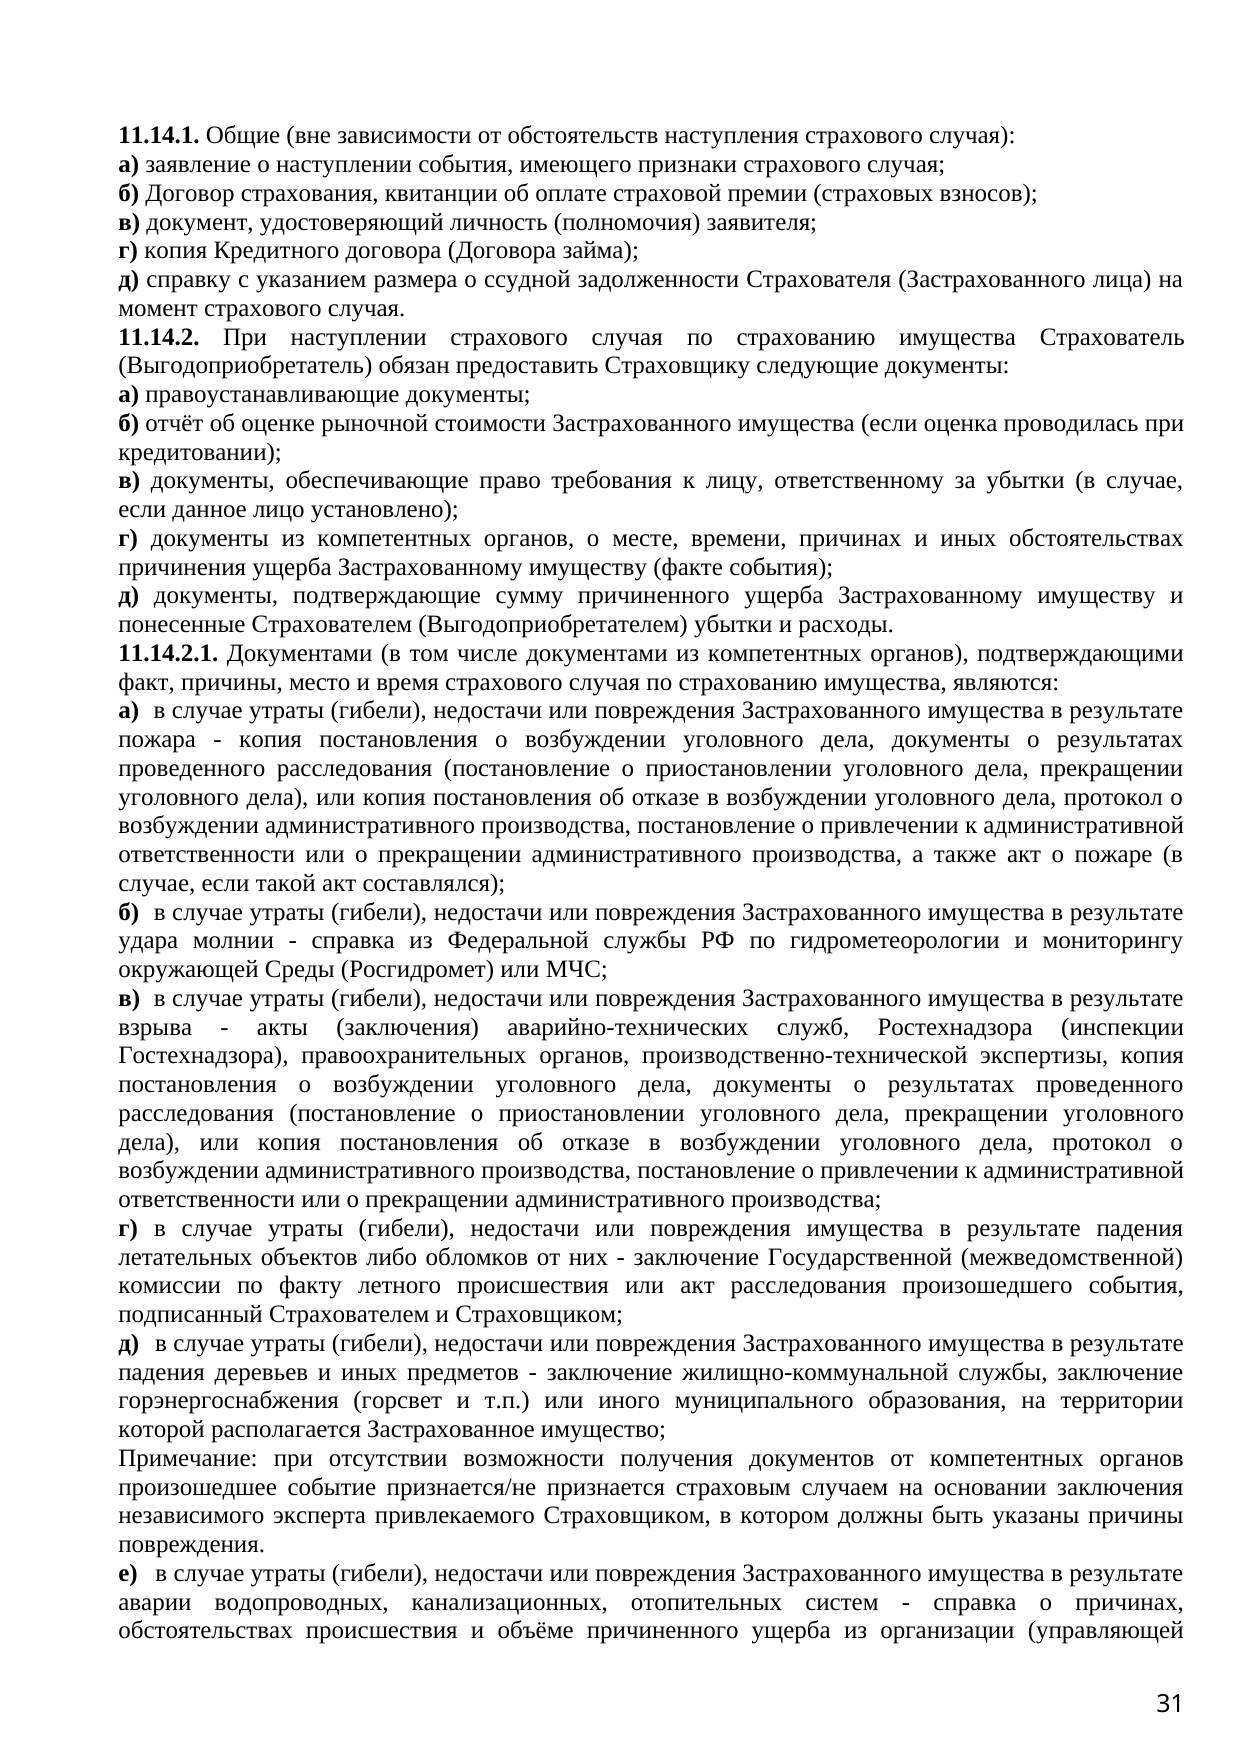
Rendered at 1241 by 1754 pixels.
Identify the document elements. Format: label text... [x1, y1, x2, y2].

text 11.14.1. Общие (вне зависимости от обстоятельств наступления страхового случая): [118, 120, 1184, 149]
text 11.14.2. При наступлении страхового случая по страхованию имущества Страхователь (Выгодоприобретатель) обязан предоставить Страховщику следующие документы: [118, 322, 1184, 379]
text б) отчёт об оценке рыночной стоимости Застрахованного имущества (если оценка проводилась при кредитовании); [118, 408, 1184, 465]
text г) в случае утраты (гибели), недостачи или повреждения имущества в результате падения летательных объектов либо обломков от них - заключение Государственной (межведомственной) комиссии по факту летного происшествия или акт расследования произошедшего события, подписанный Страхователем и Страховщиком; [118, 1213, 1184, 1328]
text в) документы, обеспечивающие право требования к лицу, ответственному за убытки (в случае, если данное лицо установлено); [118, 465, 1184, 523]
text а) правоустанавливающие документы; [118, 379, 1184, 408]
text 11.14.2.1. Документами (в том числе документами из компетентных органов), подтверждающими факт, причины, место и время страхового случая по страхованию имущества, являются: [118, 638, 1184, 695]
text д) документы, подтверждающие сумму причиненного ущерба Застрахованному имуществу и понесенные Страхователем (Выгодоприобретателем) убытки и расходы. [118, 580, 1184, 638]
text в) документ, удостоверяющий личность (полномочия) заявителя; [118, 207, 1184, 235]
text б) в случае утраты (гибели), недостачи или повреждения Застрахованного имущества в результате удара молнии - справка из Федеральной службы РФ по гидрометеорологии и мониторингу окружающей Среды (Росгидромет) или МЧС; [118, 897, 1184, 983]
text в) в случае утраты (гибели), недостачи или повреждения Застрахованного имущества в результате взрыва - акты (заключения) аварийно-технических служб, Ростехнадзора (инспекции Гостехнадзора), правоохранительных органов, производственно-технической экспертизы, копия постановления о возбуждении уголовного дела, документы о результатах проведенного расследования (постановление о приостановлении уголовного дела, прекращении уголовного дела), или копия постановления об отказе в возбуждении уголовного дела, протокол о возбуждении административного производства, постановление о привлечении к административной ответственности или о прекращении административного производства; [118, 983, 1184, 1213]
text г) документы из компетентных органов, о месте, времени, причинах и иных обстоятельствах причинения ущерба Застрахованному имуществу (факте события); [118, 523, 1184, 580]
text а) заявление о наступлении события, имеющего признаки страхового случая; [118, 149, 1184, 178]
text г) копия Кредитного договора (Договора займа); [118, 235, 1184, 264]
text б) Договор страхования, квитанции об оплате страховой премии (страховых взносов); [118, 178, 1184, 207]
text Примечание: при отсутствии возможности получения документов от компетентных органов произошедшее событие признается/не признается страховым случаем на основании заключения независимого эксперта привлекаемого Страховщиком, в котором должны быть указаны причины повреждения. [118, 1443, 1184, 1558]
text д) справку с указанием размера о ссудной задолженности Страхователя (Застрахованного лица) на момент страхового случая. [118, 264, 1184, 322]
text а) в случае утраты (гибели), недостачи или повреждения Застрахованного имущества в результате пожара - копия постановления о возбуждении уголовного дела, документы о результатах проведенного расследования (постановление о приостановлении уголовного дела, прекращении уголовного дела), или копия постановления об отказе в возбуждении уголовного дела, протокол о возбуждении административного производства, постановление о привлечении к административной ответственности или о прекращении административного производства, а также акт о пожаре (в случае, если такой акт составлялся); [118, 695, 1184, 897]
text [118, 1558, 1184, 1644]
text д) в случае утраты (гибели), недостачи или повреждения Застрахованного имущества в результате падения деревьев и иных предметов - заключение жилищно-коммунальной службы, заключение горэнергоснабжения (горсвет и т.п.) или иного муниципального образования, на территории которой располагается Застрахованное имущество; [118, 1328, 1184, 1443]
